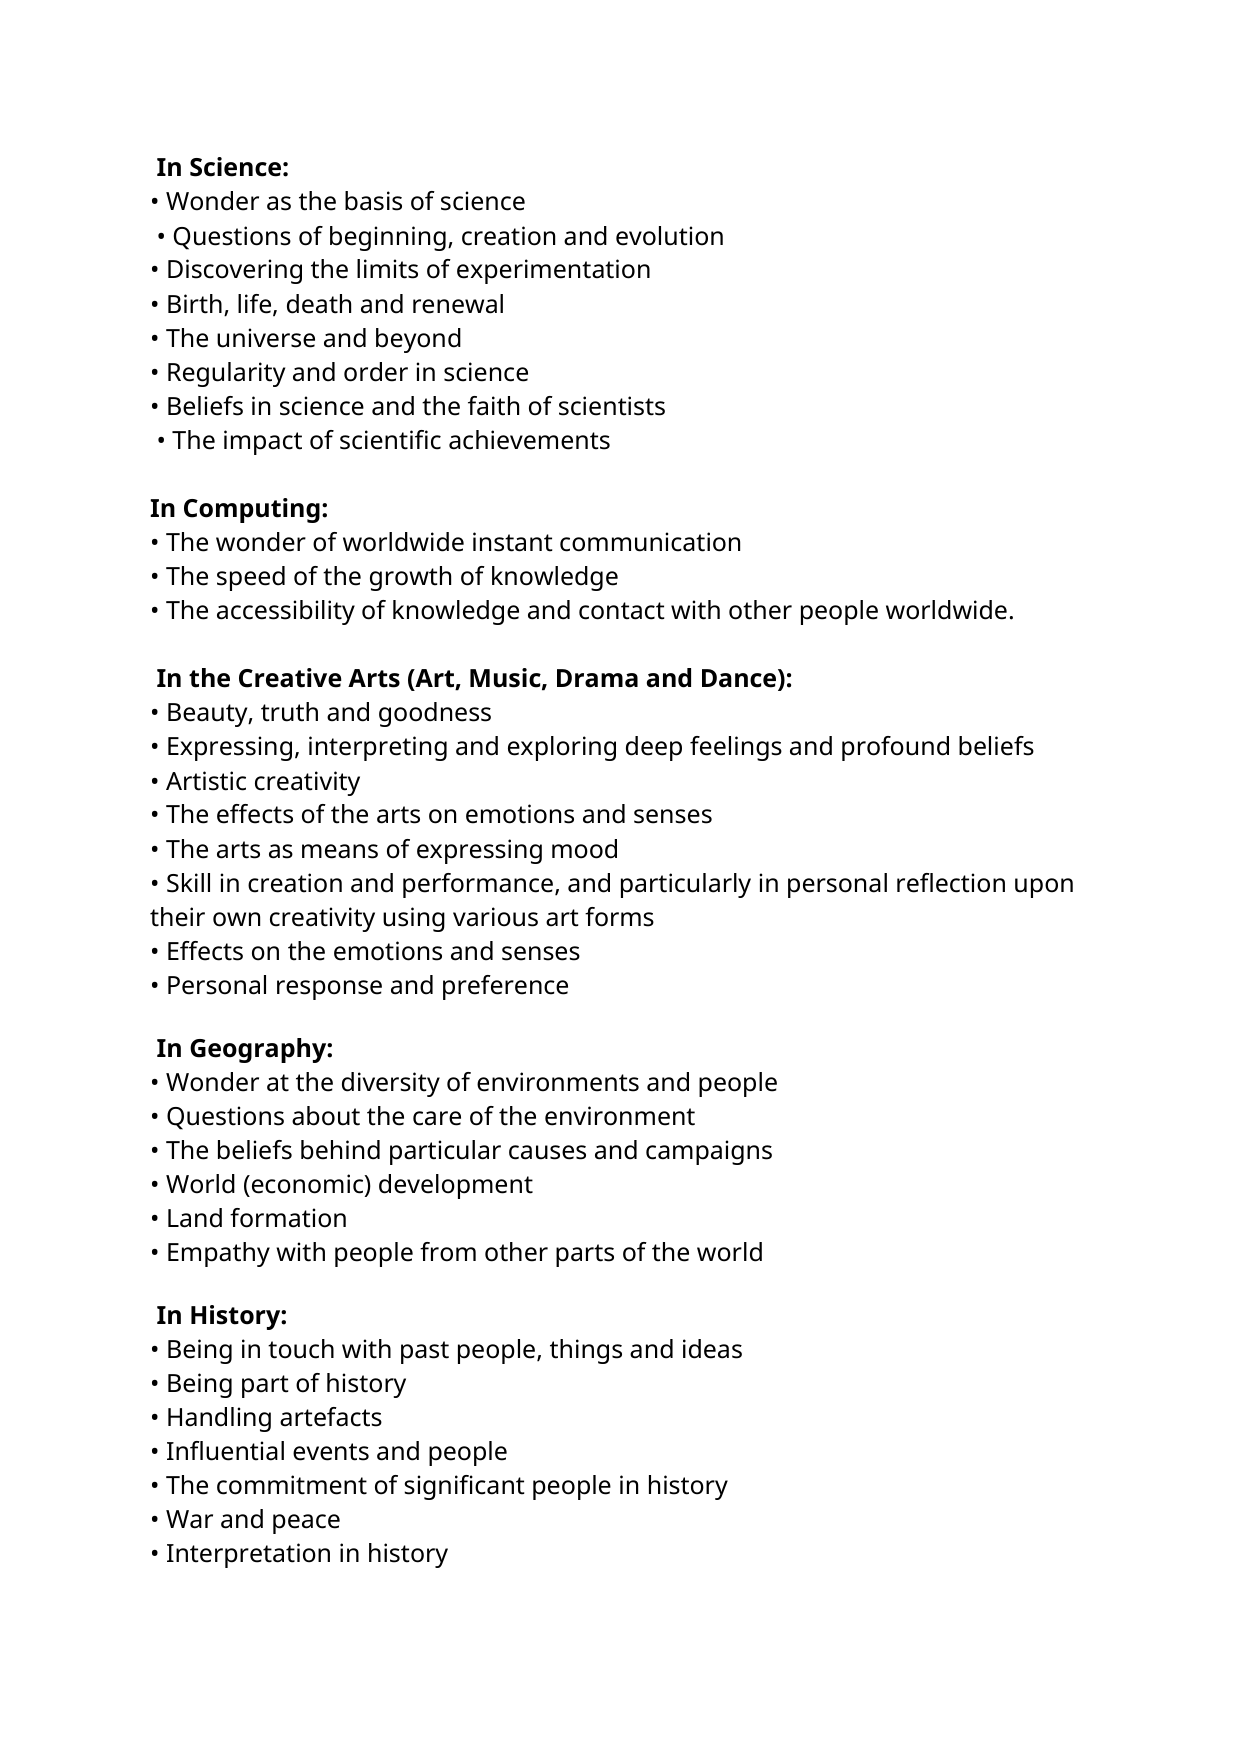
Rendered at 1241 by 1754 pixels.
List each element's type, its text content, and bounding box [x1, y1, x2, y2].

text • The accessibility of knowledge and contact with other people worldwide. [150, 593, 1090, 627]
text • The wonder of worldwide instant communication [150, 525, 1090, 559]
text • Being in touch with past people, things and ideas [150, 1332, 1090, 1366]
text • Regularity and order in science [150, 354, 1090, 388]
text • Interpretation in history [150, 1536, 1090, 1570]
text In Computing: [150, 491, 1090, 525]
text • War and peace [150, 1502, 1090, 1536]
text • The speed of the growth of knowledge [150, 559, 1090, 593]
text • The effects of the arts on emotions and senses [150, 797, 1090, 831]
text • The beliefs behind particular causes and campaigns [150, 1132, 1090, 1167]
text • Birth, life, death and renewal [150, 286, 1090, 320]
text In History: [150, 1297, 1090, 1332]
text • The impact of scientific achievements [150, 422, 1090, 457]
text • Questions about the care of the environment [150, 1098, 1090, 1132]
text • Empathy with people from other parts of the world [150, 1235, 1090, 1269]
text • Beauty, truth and goodness [150, 695, 1090, 729]
text • The commitment of significant people in history [150, 1468, 1090, 1502]
text • Discovering the limits of experimentation [150, 252, 1090, 286]
text • Effects on the emotions and senses [150, 933, 1090, 967]
text • Beliefs in science and the faith of scientists [150, 388, 1090, 422]
text • Questions of beginning, creation and evolution [150, 218, 1090, 252]
text • Wonder at the diversity of environments and people [150, 1064, 1090, 1098]
text • Influential events and people [150, 1434, 1090, 1468]
text • Wonder as the basis of science [150, 184, 1090, 218]
text In the Creative Arts (Art, Music, Drama and Dance): [150, 661, 1090, 695]
text • The universe and beyond [150, 320, 1090, 354]
text • Handling artefacts [150, 1400, 1090, 1434]
text • World (economic) development [150, 1167, 1090, 1201]
text In Science: [150, 150, 1090, 184]
text • Skill in creation and performance, and particularly in personal reflection upon their own creativity using various art forms [150, 865, 1090, 933]
text • Artistic creativity [150, 763, 1090, 797]
text • Expressing, interpreting and exploring deep feelings and profound beliefs [150, 729, 1090, 763]
text • Personal response and preference [150, 967, 1090, 1002]
text In Geography: [150, 1030, 1090, 1064]
text • The arts as means of expressing mood [150, 831, 1090, 865]
text • Land formation [150, 1201, 1090, 1235]
text • Being part of history [150, 1366, 1090, 1400]
